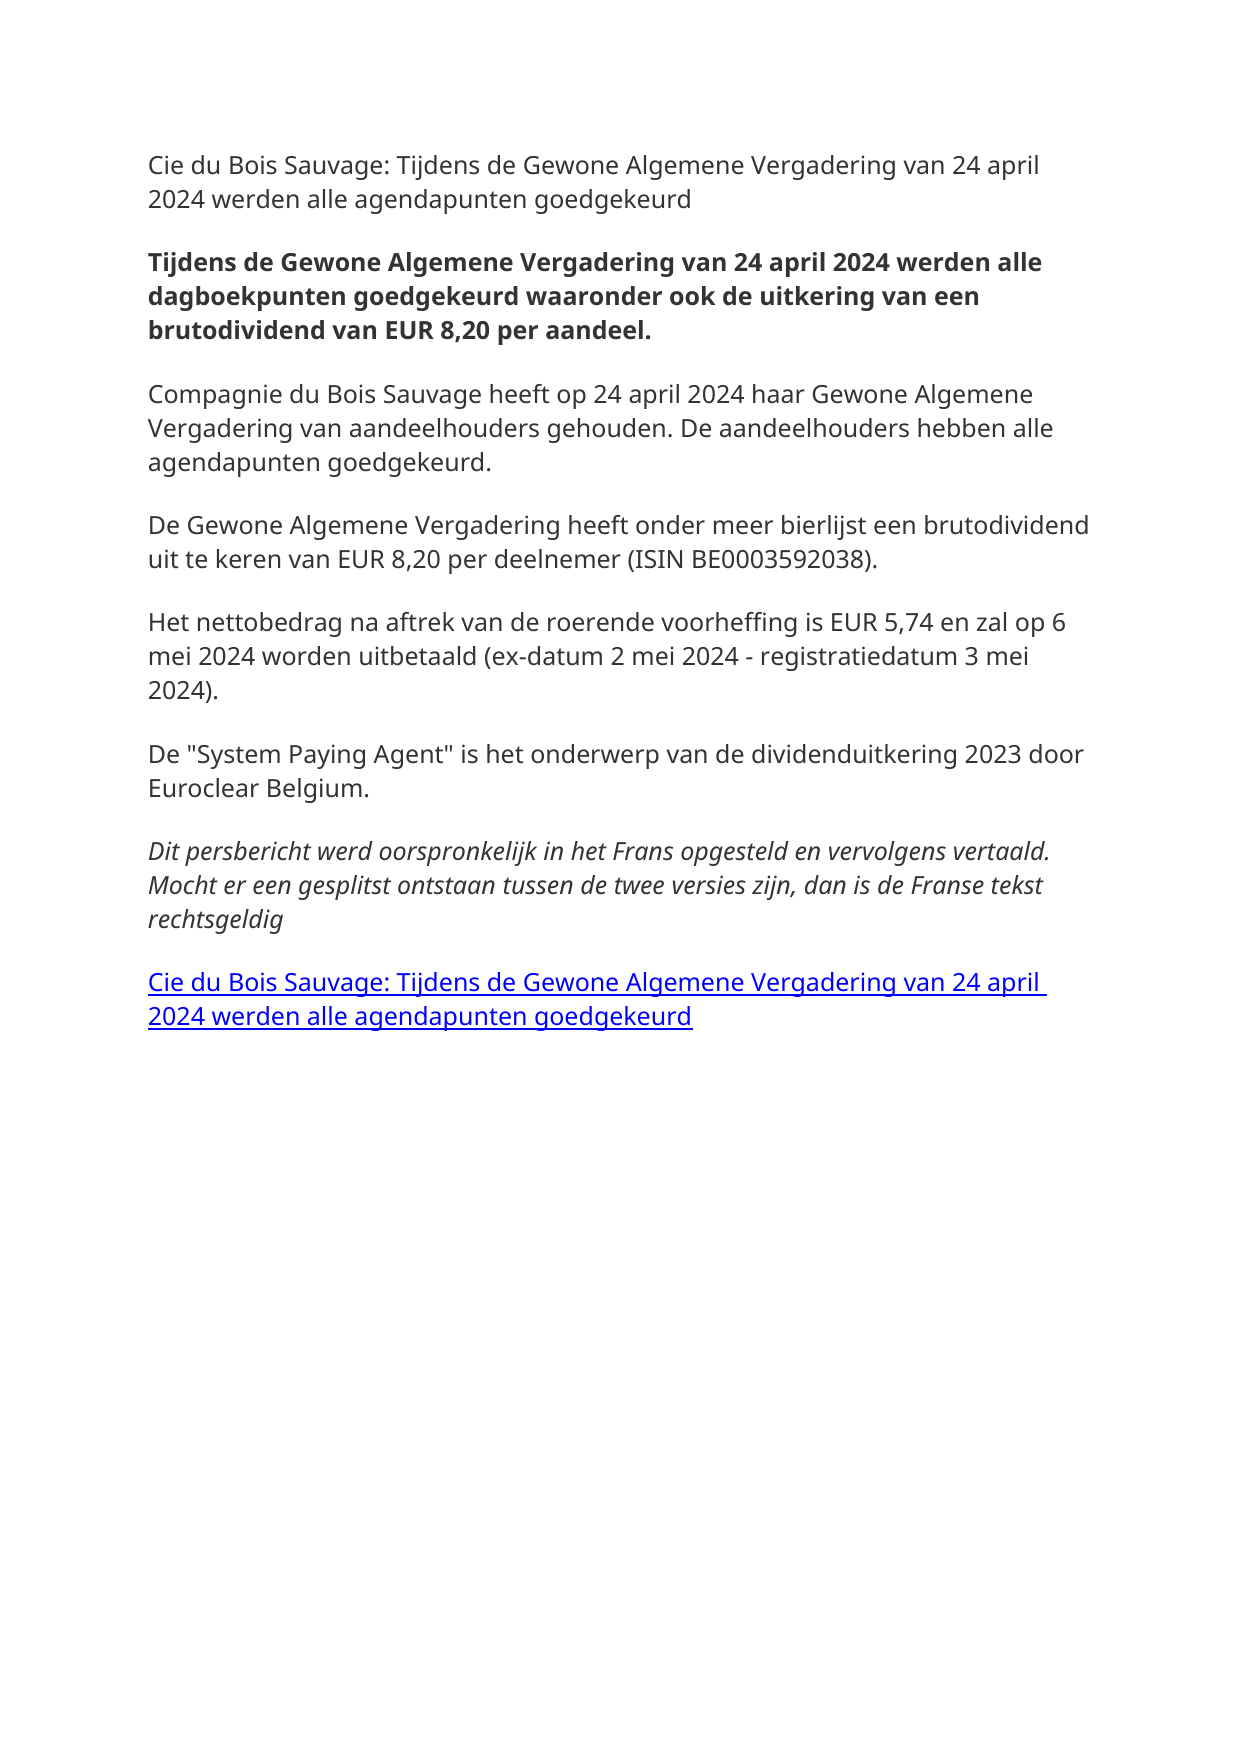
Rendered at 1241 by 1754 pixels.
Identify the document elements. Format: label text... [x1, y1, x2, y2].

text Compagnie du Bois Sauvage heeft op 24 april 2024 haar Gewone Algemene Vergadering van aandeelhouders gehouden. De aandeelhouders hebben alle agendapunten goedgekeurd. [148, 376, 1093, 478]
text De "System Paying Agent" is het onderwerp van de dividenduitkering 2023 door Euroclear Belgium. [148, 736, 1093, 804]
text Tijdens de Gewone Algemene Vergadering van 24 april 2024 werden alle dagboekpunten goedgekeurd waaronder ook de uitkering van een brutodividend van EUR 8,20 per aandeel. [148, 245, 1093, 347]
text Het nettobedrag na aftrek van de roerende voorheffing is EUR 5,74 en zal op 6 mei 2024 worden uitbetaald (ex-datum 2 mei 2024 - registratiedatum 3 mei 2024). [148, 605, 1093, 707]
text Cie du Bois Sauvage: Tijdens de Gewone Algemene Vergadering van 24 april 2024 werden alle agendapunten goedgekeurd [148, 965, 1093, 1033]
text Dit persbericht werd oorspronkelijk in het Frans opgesteld en vervolgens vertaald. Mocht er een gesplitst ontstaan ​​tussen de twee versies zijn, dan is de Franse tekst rechtsgeldig [148, 833, 1093, 936]
text De Gewone Algemene Vergadering heeft onder meer bierlijst een brutodividend uit te keren van EUR 8,20 per deelnemer (ISIN BE0003592038). [148, 508, 1093, 576]
text Cie du Bois Sauvage: Tijdens de Gewone Algemene Vergadering van 24 april 2024 werden alle agendapunten goedgekeurd [148, 148, 1093, 216]
